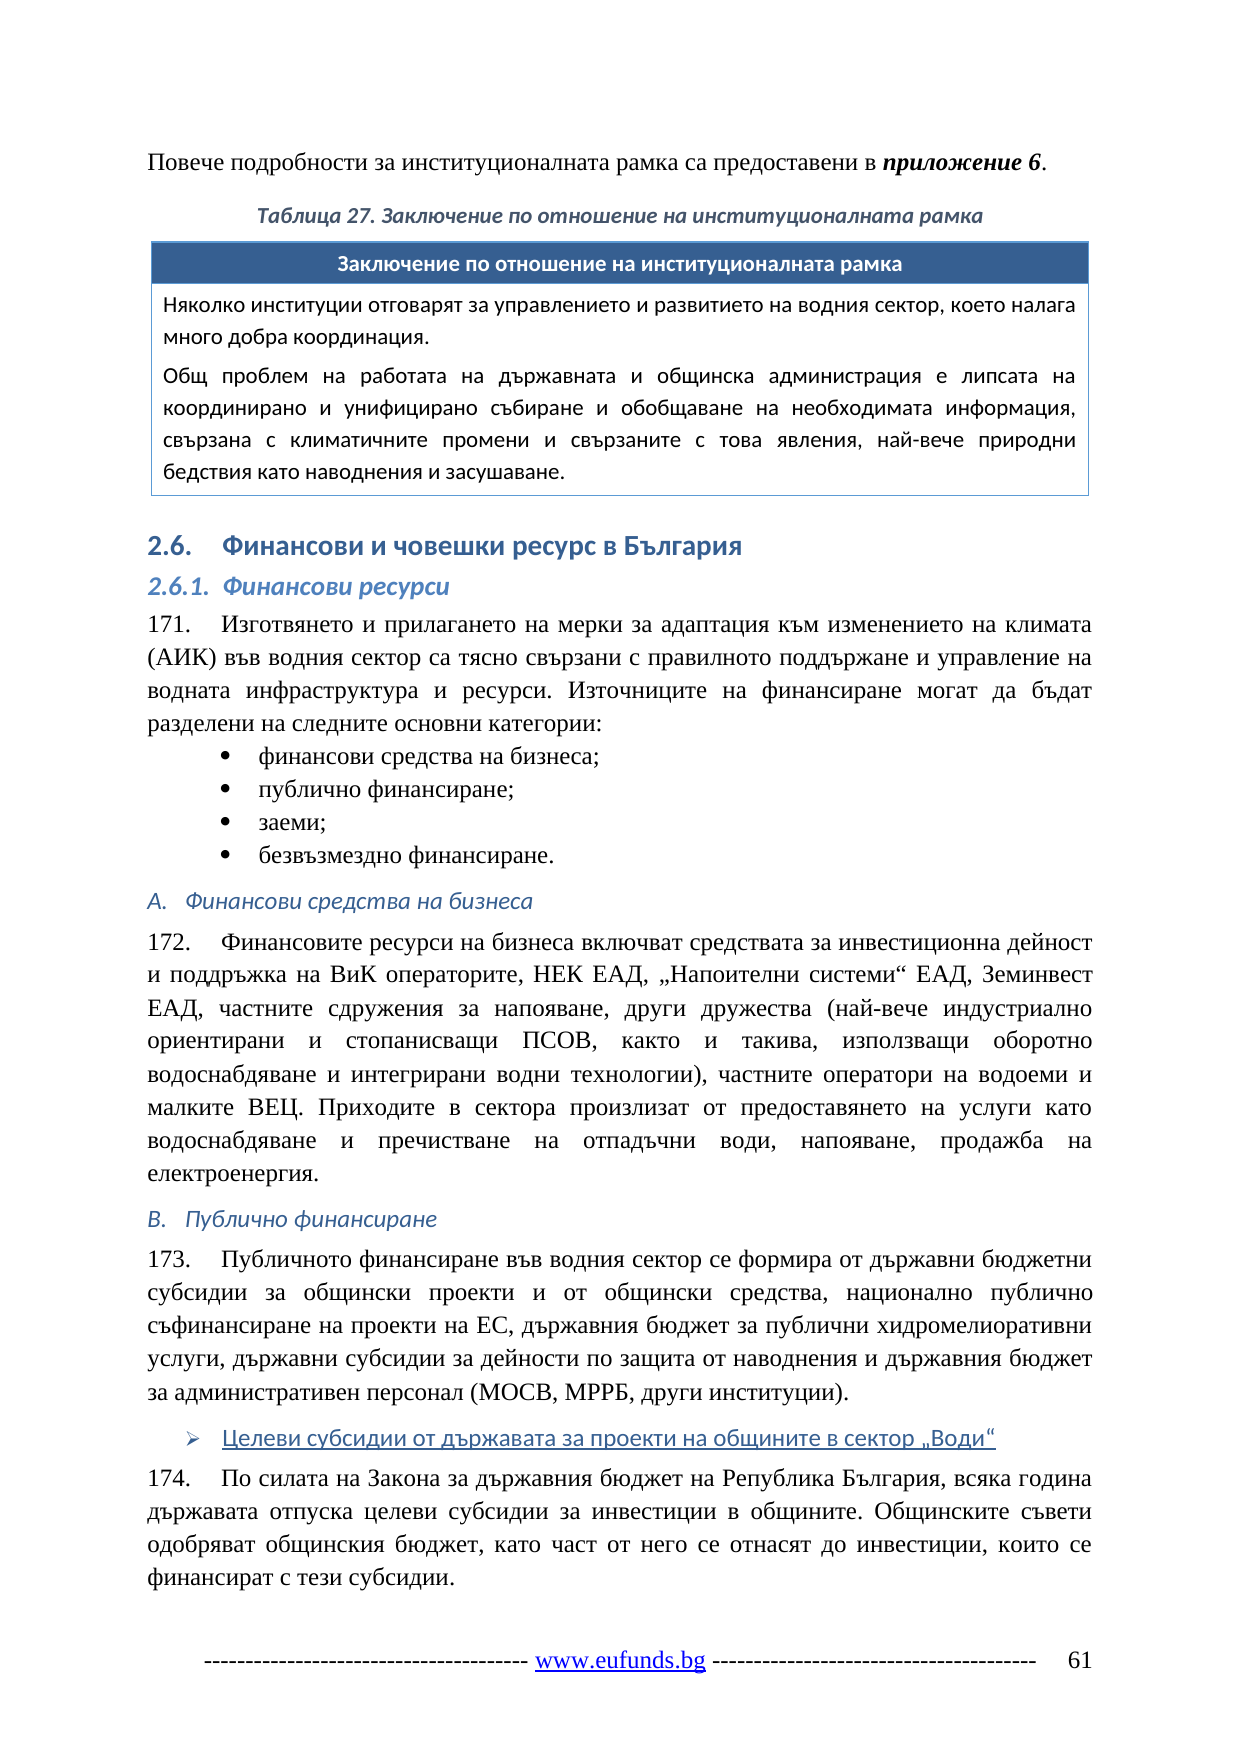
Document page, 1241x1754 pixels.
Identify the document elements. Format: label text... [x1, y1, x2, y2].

table_cell Няколко институции отговарят за управлението и развитието на водния сектор, което налага много добра координация. Общ проблем на работата на държавната и общинска администрация e липсата на координирано и унифицирано събиране и обобщаване на необходимата информация, свързана с климатичните промени и свързаните с това явления, най-вече природни бедствия като наводнения и засушаване. [152, 284, 1088, 495]
text Финансовите ресурси на бизнеса включват средствата за инвестиционна дейност и поддръжка на ВиК операторите, НЕК ЕАД, „Напоителни системи“ ЕАД, Земинвест ЕАД, частните сдружения за напояване, други дружества (най-вече индустриално ориентирани и стопанисващи ПСОВ, както и такива, използващи оборотно водоснабдяване и интегрирани водни технологии), частните оператори на водоеми и малките ВЕЦ. Приходите в сектора произлизат от предоставянето на услуги като водоснабдяване и пречистване на отпадъчни води, напояване, продажба на електроенергия. [147, 927, 1093, 1186]
text Изготвянето и прилагането на мерки за адаптация към изменението на климата (АИК) във водния сектор са тясно свързани с правилното поддържане и управление на водната инфраструктура и ресурси. Източниците на финансиране могат да бъдат разделени на следните основни категории: [147, 609, 1093, 736]
text Публичното финансиране във водния сектор се формира от държавни бюджетни субсидии за общински проекти и от общински средства, национално публично съфинансиране на проекти на ЕС, държавния бюджет за публични хидромелиоративни услуги, държавни субсидии за дейности по защита от наводнения и държавния бюджет за административен персонал (МОСВ, МРРБ, други институции). [147, 1244, 1093, 1405]
list безвъзмездно финансиране. [221, 840, 1093, 868]
list заеми; [221, 807, 1093, 836]
list Целеви субсидии от държавата за проекти на общините в сектор „Води“ [184, 1422, 1093, 1453]
list Финансови средства на бизнеса [147, 885, 1093, 916]
list Таблица 27. Заключение по отношение на институционалната рамка [147, 201, 1093, 229]
list финансови средства на бизнеса; [221, 741, 1093, 769]
list публично финансиране; [221, 774, 1093, 802]
subtitle Финансови ресурси [147, 569, 1093, 602]
subtitle Финансови и човешки ресурс в България [147, 527, 1093, 563]
list Публично финансиране [147, 1203, 1093, 1234]
table_header Заключение по отношение на институционалната рамка [152, 243, 1088, 283]
list Повече подробности за институционалната рамка са предоставени в приложение 6. [147, 147, 1093, 176]
text По силата на Закона за държавния бюджет на Република България, всяка година държавата отпуска целеви субсидии за инвестиции в общините. Общинските съвети одобряват общинския бюджет, като част от него се отнасят до инвестиции, които се финансират с тези субсидии. [147, 1463, 1093, 1591]
